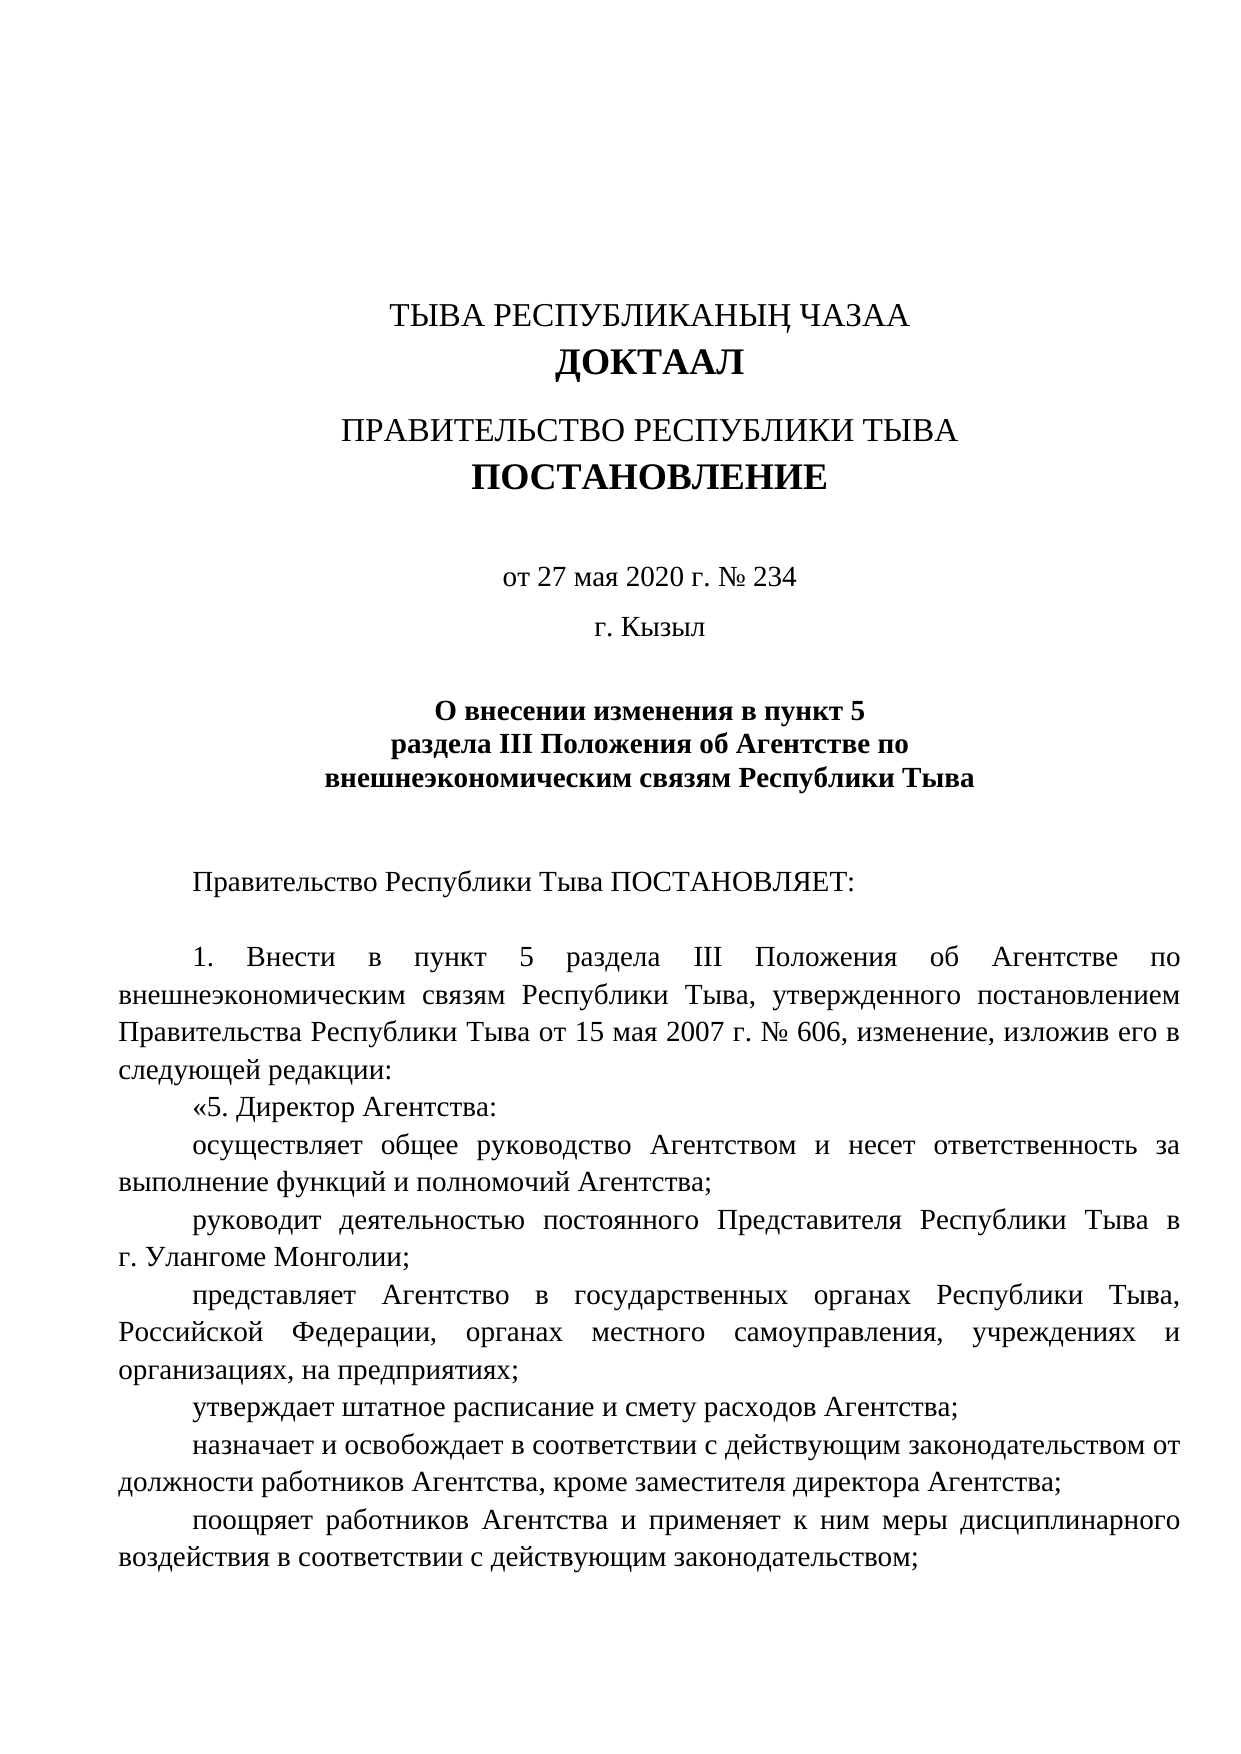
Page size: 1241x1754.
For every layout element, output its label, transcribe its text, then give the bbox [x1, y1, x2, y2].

text «5. Директор Агентства: [118, 1086, 1181, 1123]
text ПРАВИТЕЛЬСТВО РЕСПУБЛИКИ ТЫВА ПОСТАНОВЛЕНИЕ [118, 410, 1181, 498]
text ТЫВА РЕСПУБЛИКАНЫӉ ЧАЗАА ДОКТААЛ [118, 295, 1181, 383]
text поощряет работников Агентства и применяет к ним меры дисциплинарного воздействия в соответствии с действующим законодательством; [118, 1498, 1181, 1573]
text Правительство Республики Тыва ПОСТАНОВЛЯЕТ: [118, 861, 1181, 898]
text руководит деятельностью постоянного Представителя Республики Тыва в г. Улангоме Монголии; [118, 1198, 1181, 1273]
text О внесении изменения в пункт 5 [118, 693, 1181, 726]
text утверждает штатное расписание и смету расходов Агентства; [118, 1386, 1181, 1423]
text внешнеэкономическим связям Республики Тыва [118, 760, 1181, 793]
text от 27 мая 2020 г. № 234 [118, 559, 1181, 592]
text назначает и освобождает в соответствии с действующим законодательством от должности работников Агентства, кроме заместителя директора Агентства; [118, 1423, 1181, 1498]
text раздела III Положения об Агентстве по [118, 726, 1181, 760]
text осуществляет общее руководство Агентством и несет ответственность за выполнение функций и полномочий Агентства; [118, 1123, 1181, 1198]
text г. Кызыл [118, 609, 1181, 643]
text 1. Внести в пункт 5 раздела III Положения об Агентстве по внешнеэкономическим связям Республики Тыва, утвержденного постановлением Правительства Республики Тыва от 15 мая 2007 г. № 606, изменение, изложив его в следующей редакции: [118, 936, 1181, 1086]
text представляет Агентство в государственных органах Республики Тыва, Российской Федерации, органах местного самоуправления, учреждениях и организациях, на предприятиях; [118, 1273, 1181, 1386]
